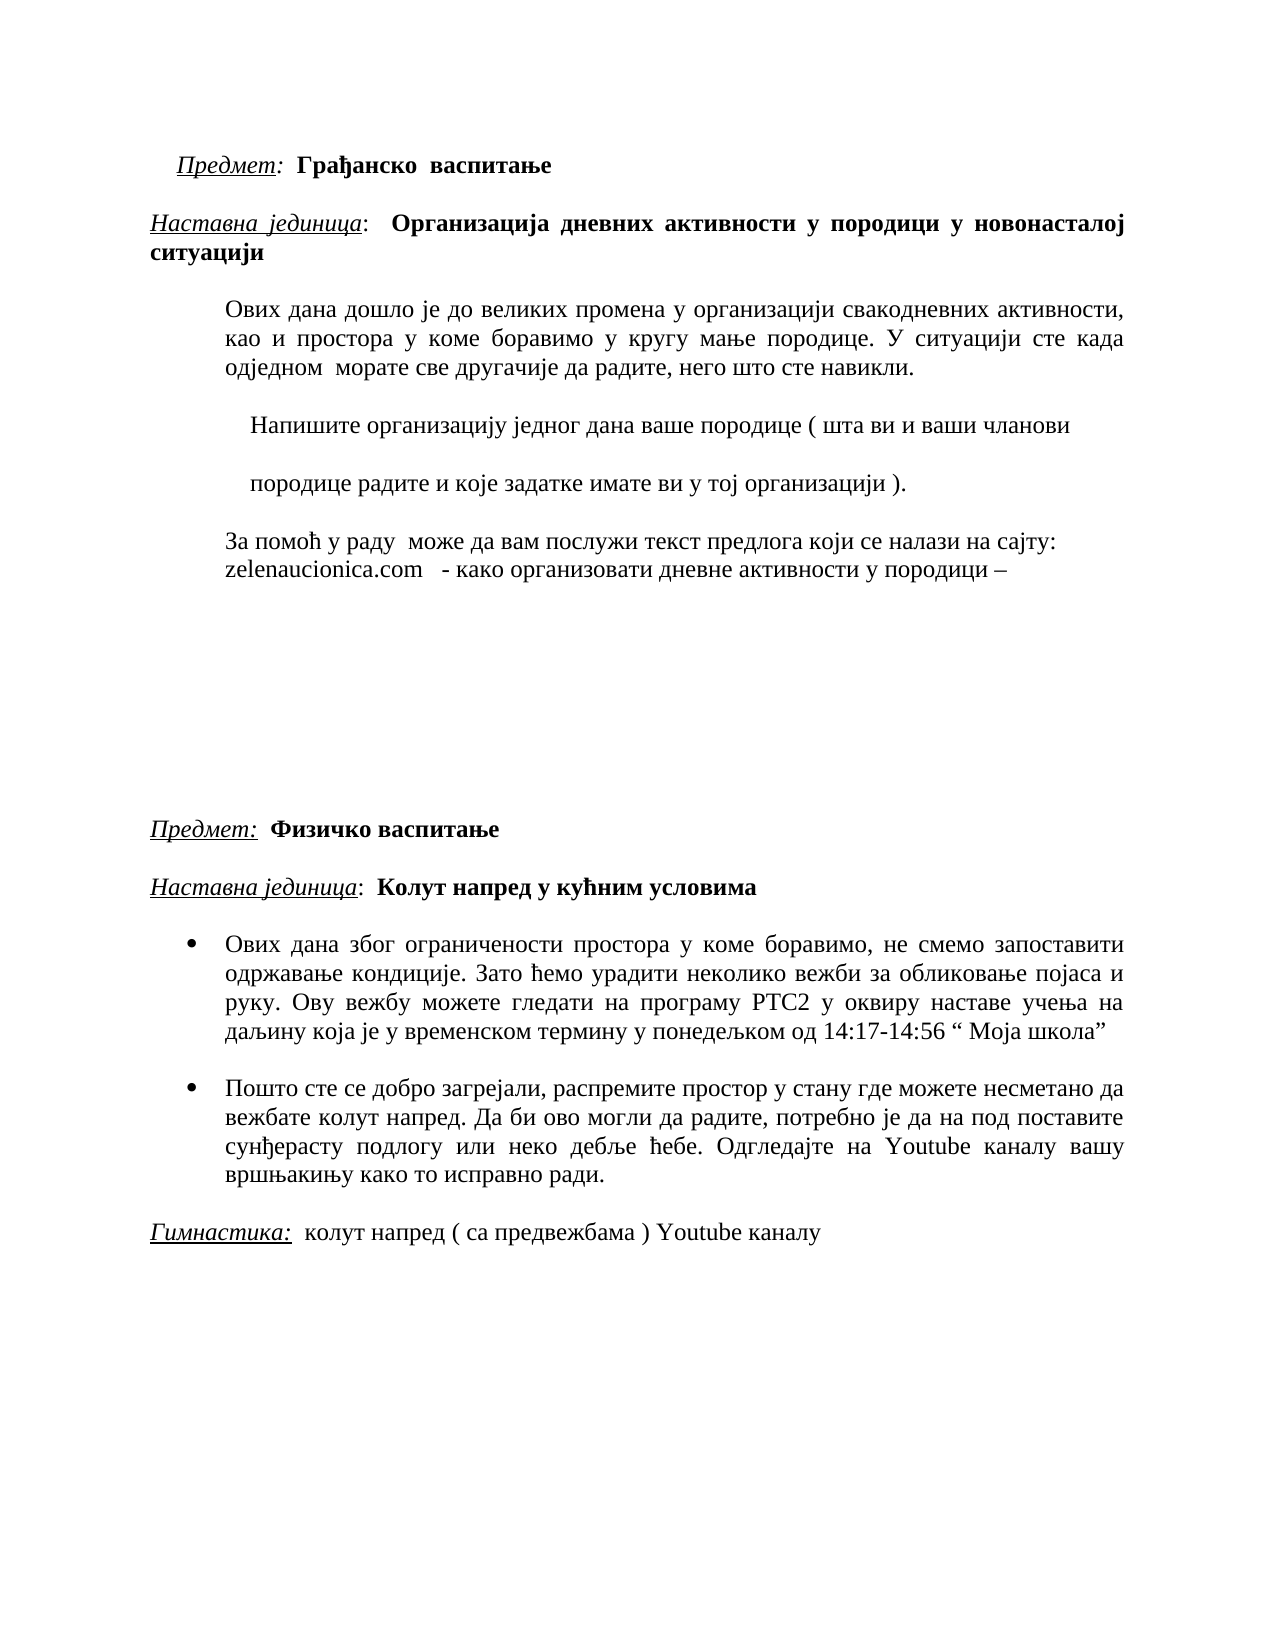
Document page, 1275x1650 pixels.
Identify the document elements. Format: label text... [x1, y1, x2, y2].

text Предмет: Грађанско васпитање [150, 150, 1125, 179]
list За помоћ у раду може да вам послужи текст предлога који се налази на сајту: [225, 526, 1125, 554]
text породице радите и које задатке имате ви у тој организацији ). [150, 468, 1125, 497]
list Пошто сте се добро загрејали, распремите простор у стану где можете несметано да вежбате колут напред. Да би ово могли да радите, потребно је да на под поставите сунђерасту подлогу или неко дебље ћебе. Одгледајте на Youtube каналу вашу вршњакињу како то исправно ради. [187, 1073, 1125, 1188]
text Наставна јединица: Организација дневних активности у породици у новонасталој ситуацији [150, 208, 1125, 265]
text Предмет: Физичко васпитање [150, 814, 1125, 842]
text Гимнастика: колут напред ( са предвежбама ) Youtube каналу [150, 1217, 1125, 1246]
text Напишите организацију једног дана ваше породице ( шта ви и ваши чланови [150, 410, 1125, 439]
list Ових дана дошло је до великих промена у организацији свакодневних активности, као и простора у коме боравимо у кругу мање породице. У ситуацији сте када одједном морате све другачије да радите, него што сте навикли. [225, 294, 1125, 381]
list Ових дана због ограничености простора у коме боравимо, не смемо запоставити одржавање кондиције. Зато ћемо урадити неколико вежби за обликовање појаса и руку. Ову вежбу можете гледати на програму РТС2 у оквиру наставе учења на даљину која је у временском термину у понедељком од 14:17-14:56 “ Моја школа” [187, 929, 1125, 1044]
text Наставна јединица: Колут напред у кућним условима [150, 872, 1125, 900]
list zelenaucionica.com - како организовати дневне активности у породици – [225, 554, 1125, 583]
